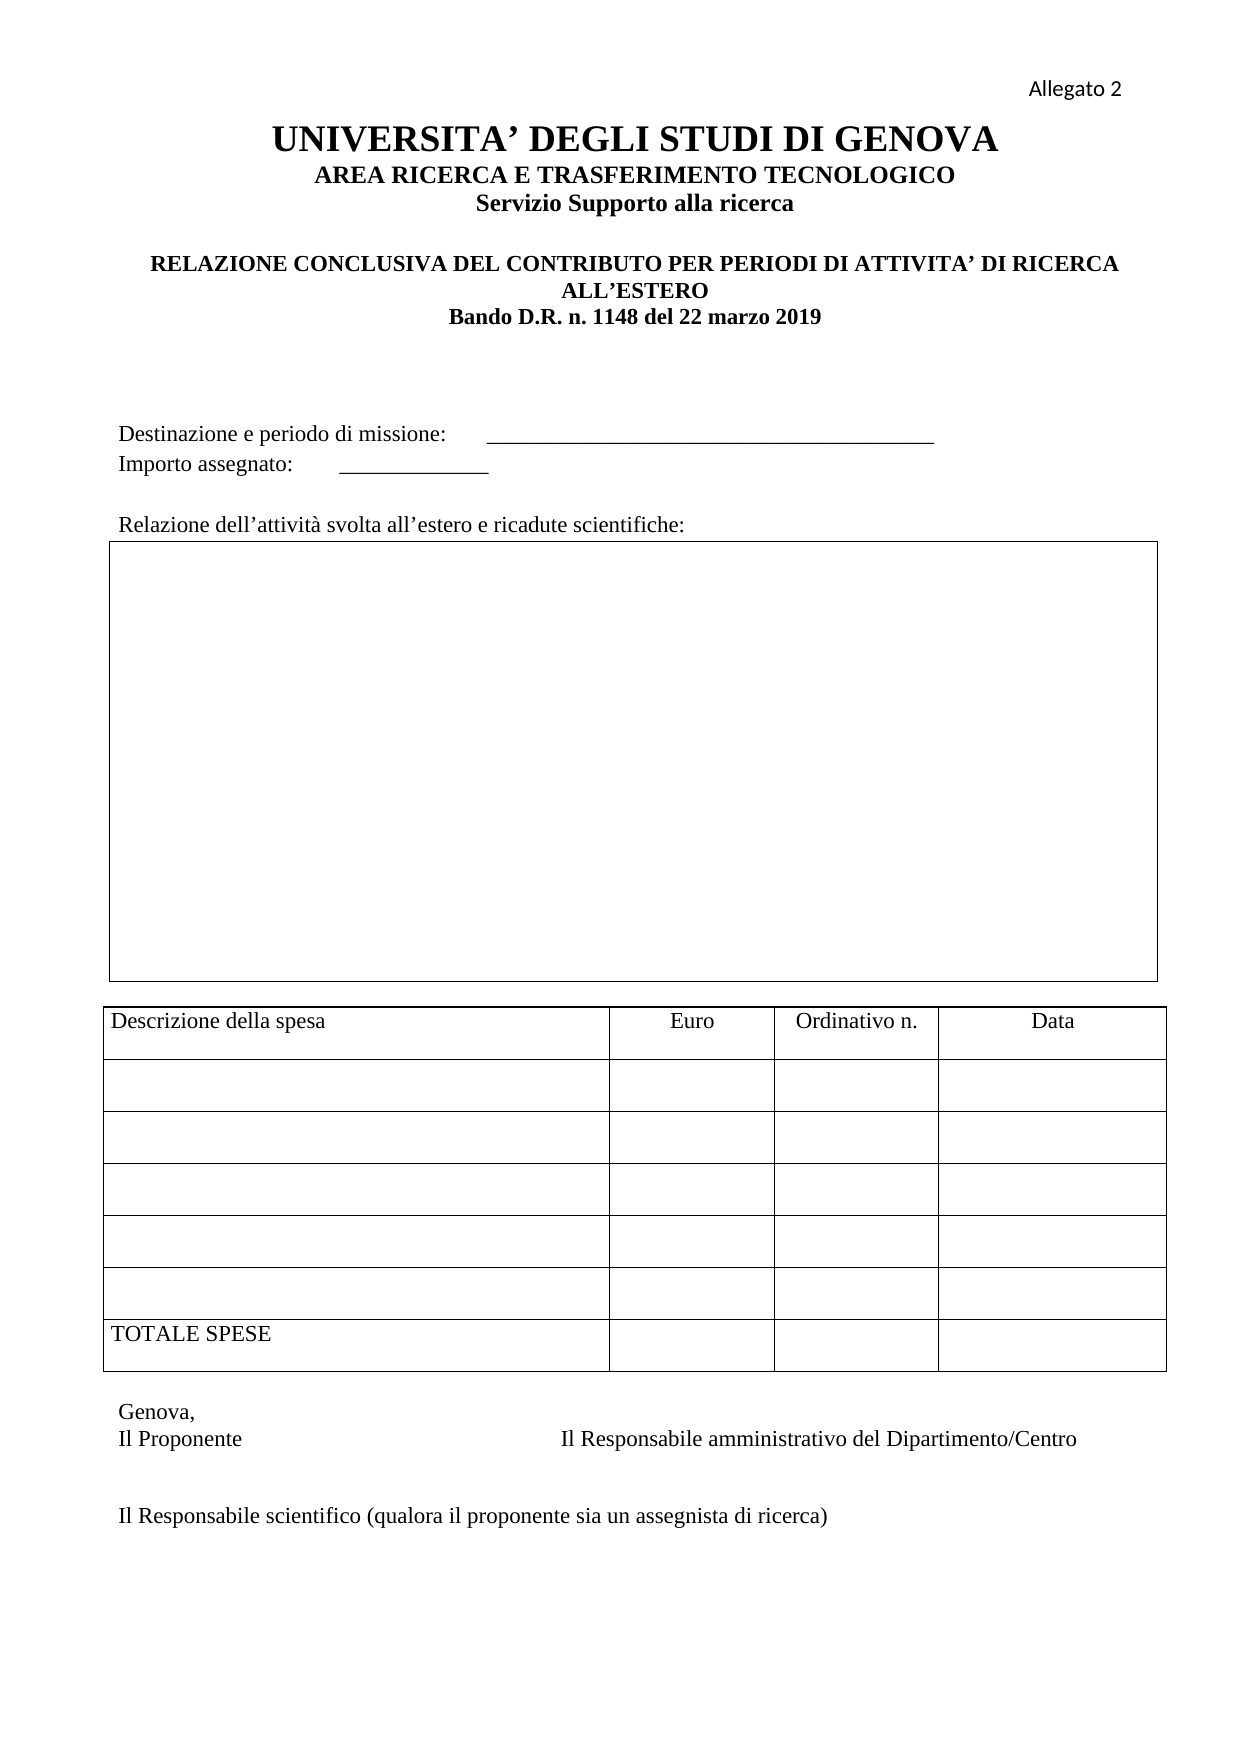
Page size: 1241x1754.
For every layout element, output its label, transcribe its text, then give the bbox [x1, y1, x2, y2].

table_cell [775, 1268, 938, 1319]
table_cell [610, 1216, 774, 1267]
table_cell [104, 1268, 609, 1319]
text Importo assegnato: _____________ [118, 450, 1152, 477]
table_cell [610, 1268, 774, 1319]
table_cell [775, 1164, 938, 1215]
table_cell [104, 1060, 609, 1111]
table_cell [939, 1060, 1166, 1111]
table_cell [610, 1320, 774, 1371]
table_header Ordinativo n. [775, 1008, 938, 1058]
table_cell [939, 1112, 1166, 1163]
table_cell [775, 1112, 938, 1163]
text Bando D.R. n. 1148 del 22 marzo 2019 [118, 303, 1152, 329]
table_cell [939, 1164, 1166, 1215]
text AREA RICERCA E TRASFERIMENTO TECNOLOGICO [118, 160, 1152, 188]
text Relazione dell’attività svolta all’estero e ricadute scientifiche: [118, 511, 1122, 537]
table_cell [610, 1112, 774, 1163]
table_cell [610, 1164, 774, 1215]
table_cell [775, 1216, 938, 1267]
table_header Descrizione della spesa [104, 1008, 609, 1058]
text Il Proponente Il Responsabile amministrativo del Dipartimento/Centro [118, 1425, 1122, 1451]
table_cell TOTALE SPESE [104, 1320, 609, 1371]
table_cell [775, 1060, 938, 1111]
table_cell [939, 1268, 1166, 1319]
text Servizio Supporto alla ricerca [118, 188, 1152, 217]
table_cell [610, 1060, 774, 1111]
table_header Euro [610, 1008, 774, 1058]
table_cell [939, 1320, 1166, 1371]
table_cell [104, 1164, 609, 1215]
text Il Responsabile scientifico (qualora il proponente sia un assegnista di ricerca) [118, 1502, 1122, 1528]
text Genova, [118, 1398, 1122, 1425]
table_cell [775, 1320, 938, 1371]
table_cell [104, 1216, 609, 1267]
text Destinazione e periodo di missione: _______________________________________ [118, 420, 1152, 446]
table_cell [939, 1216, 1166, 1267]
text RELAZIONE CONCLUSIVA DEL CONTRIBUTO PER PERIODI DI ATTIVITA’ DI RICERCA ALL’ESTERO [118, 250, 1152, 303]
table_cell [104, 1112, 609, 1163]
text UNIVERSITA’ DEGLI STUDI DI GENOVA [118, 117, 1152, 160]
table_header Data [939, 1008, 1166, 1058]
